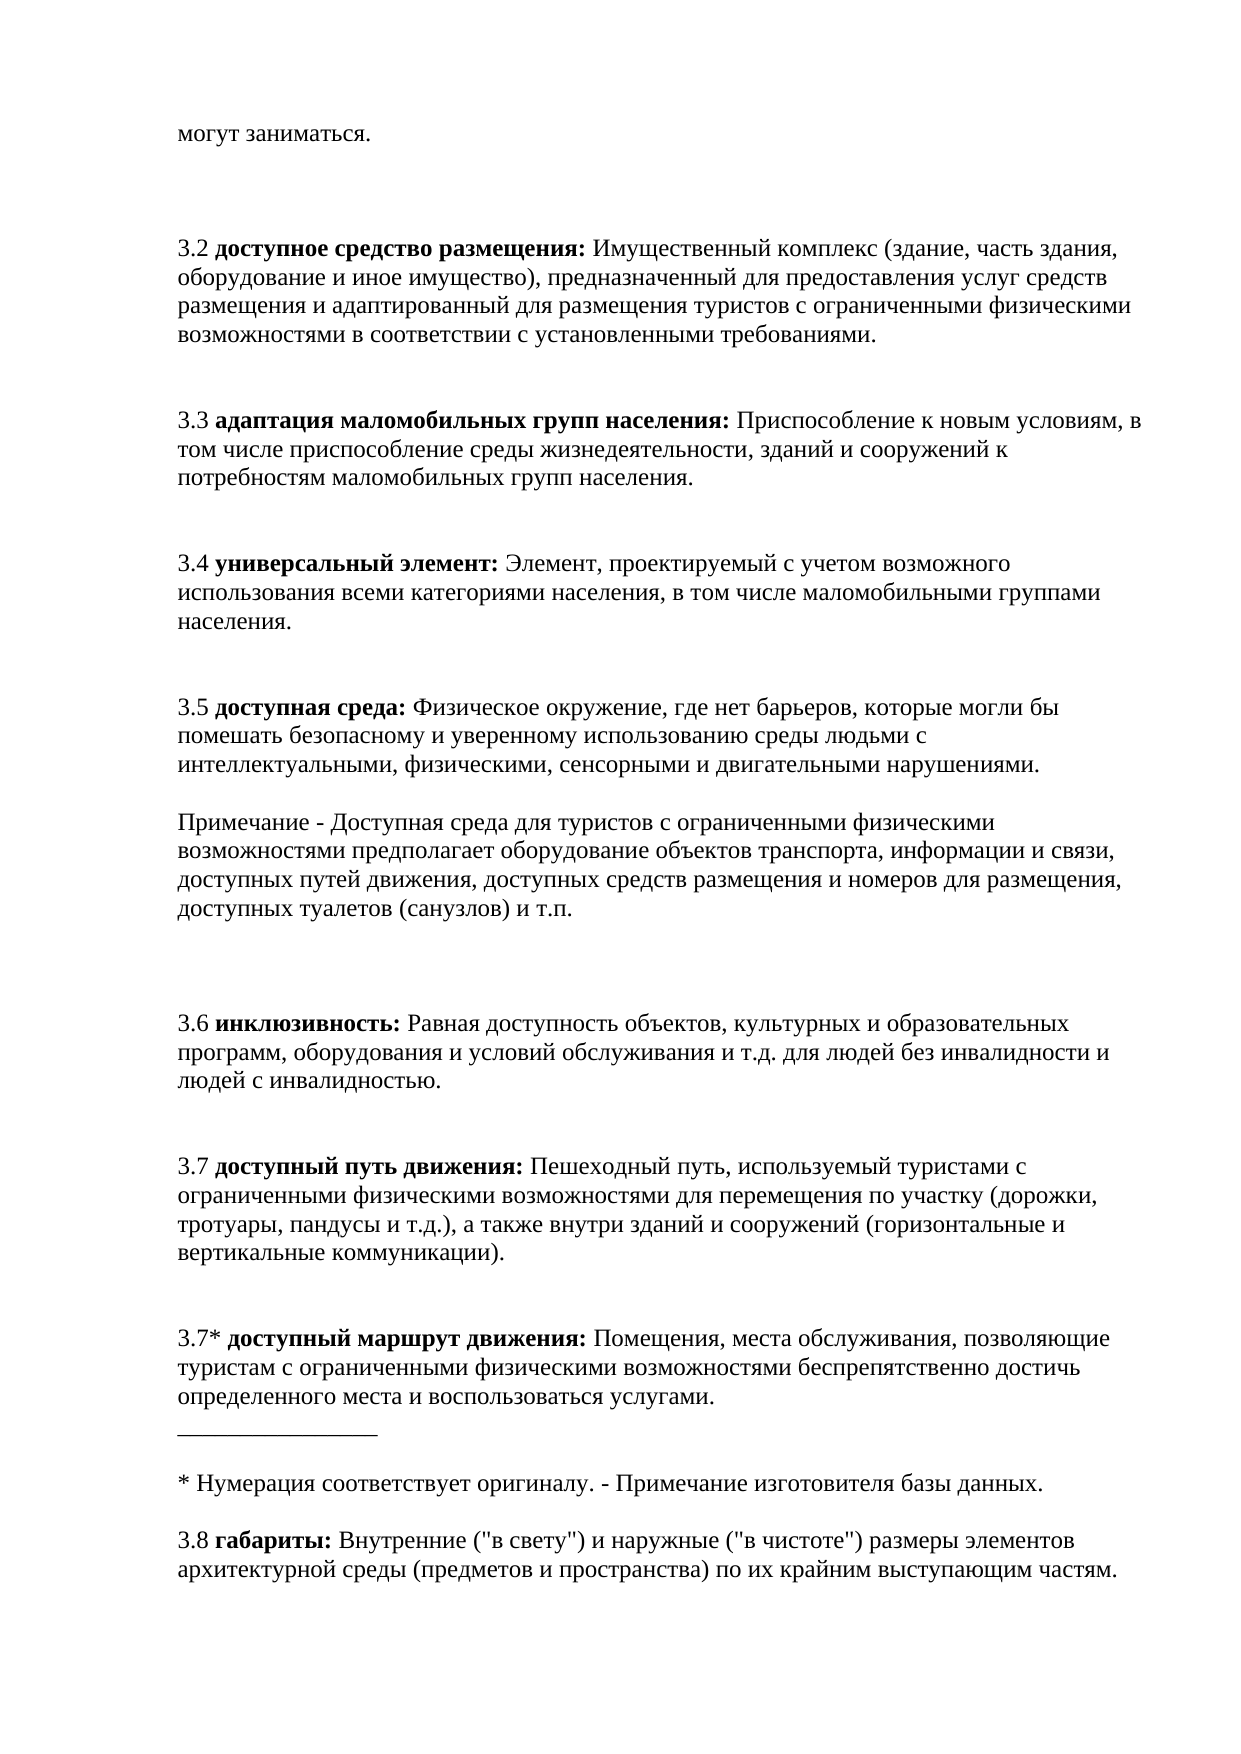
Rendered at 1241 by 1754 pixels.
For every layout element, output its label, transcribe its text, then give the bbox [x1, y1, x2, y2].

text 3.5 доступная среда: Физическое окружение, где нет барьеров, которые могли бы помешать безопасному и уверенному использованию среды людьми с интеллектуальными, физическими, сенсорными и двигательными нарушениями. Примечание - Доступная среда для туристов с ограниченными физическими возможностями предполагает оборудование объектов транспорта, информации и связи, доступных путей движения, доступных средств размещения и номеров для размещения, доступных туалетов (санузлов) и т.п. [177, 692, 1152, 979]
text 3.8 габариты: Внутренние ("в свету") и наружные ("в чистоте") размеры элементов архитектурной среды (предметов и пространства) по их крайним выступающим частям. [177, 1526, 1152, 1611]
text 3.2 доступное средство размещения: Имущественный комплекс (здание, часть здания, оборудование и иное имущество), предназначенный для предоставления услуг средств размещения и адаптированный для размещения туристов с ограниченными физическими возможностями в соответствии с установленными требованиями. [177, 233, 1152, 376]
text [177, 118, 1152, 204]
text 3.3 адаптация маломобильных групп населения: Приспособление к новым условиям, в том числе приспособление среды жизнедеятельности, зданий и сооружений к потребностям маломобильных групп населения. [177, 405, 1152, 519]
text * Нумерация соответствует оригиналу. - Примечание изготовителя базы данных. [177, 1468, 1152, 1496]
text 3.7 доступный путь движения: Пешеходный путь, используемый туристами с ограниченными физическими возможностями для перемещения по участку (дорожки, тротуары, пандусы и т.д.), а также внутри зданий и сооружений (горизонтальные и вертикальные коммуникации). [177, 1151, 1152, 1294]
text 3.6 инклюзивность: Равная доступность объектов, культурных и образовательных программ, оборудования и условий обслуживания и т.д. для людей без инвалидности и людей с инвалидностью. [177, 1008, 1152, 1122]
text 3.4 универсальный элемент: Элемент, проектируемый с учетом возможного использования всеми категориями населения, в том числе маломобильными группами населения. [177, 548, 1152, 663]
text 3.7* доступный маршрут движения: Помещения, места обслуживания, позволяющие туристам с ограниченными физическими возможностями беспрепятственно достичь определенного места и воспользоваться услугами. ________________ [177, 1323, 1152, 1438]
